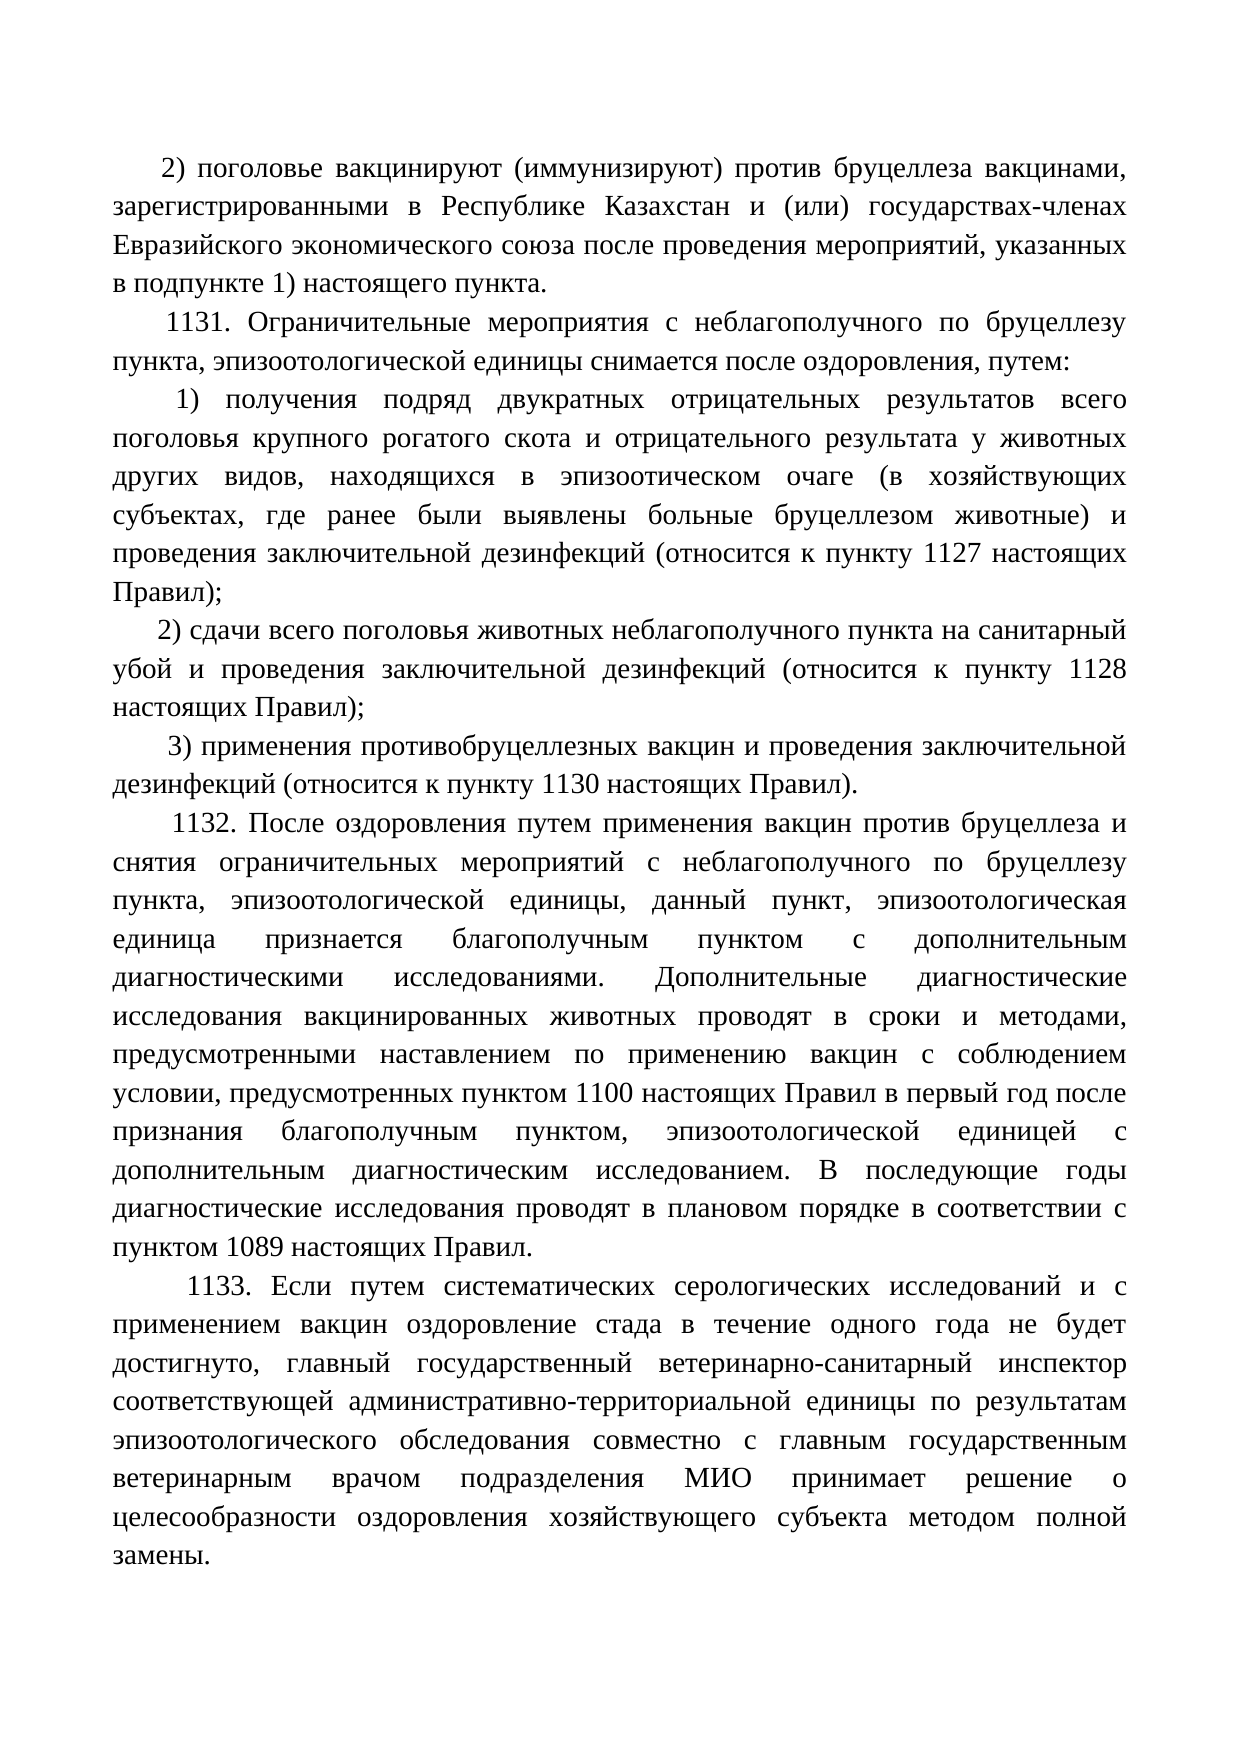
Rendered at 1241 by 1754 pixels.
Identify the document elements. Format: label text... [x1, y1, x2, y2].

text 2) сдачи всего поголовья животных неблагополучного пункта на санитарный убой и проведения заключительной дезинфекций (относится к пункту 1128 настоящих Правил); [112, 612, 1128, 723]
text 3) применения противобруцеллезных вакцин и проведения заключительной дезинфекций (относится к пункту 1130 настоящих Правил). [112, 728, 1128, 800]
text 1133. Если путем систематических серологических исследований и с применением вакцин оздоровление стада в течение одного года не будет достигнуто, главный государственный ветеринарно-санитарный инспектор соответствующей административно-территориальной единицы по результатам эпизоотологического обследования совместно с главным государственным ветеринарным врачом подразделения МИО принимает решение о целесообразности оздоровления хозяйствующего субъекта методом полной замены. [112, 1268, 1128, 1571]
text 1132. После оздоровления путем применения вакцин против бруцеллеза и снятия ограничительных мероприятий с неблагополучного по бруцеллезу пункта, эпизоотологической единицы, данный пункт, эпизоотологическая единица признается благополучным пунктом с дополнительным диагностическими исследованиями. Дополнительные диагностические исследования вакцинированных животных проводят в сроки и методами, предусмотренными наставлением по применению вакцин с соблюдением условии, предусмотренных пунктом 1100 настоящих Правил в первый год после признания благополучным пунктом, эпизоотологической единицей с дополнительным диагностическим исследованием. В последующие годы диагностические исследования проводят в плановом порядке в соответствии с пунктом 1089 настоящих Правил. [112, 805, 1128, 1263]
text 1) получения подряд двукратных отрицательных результатов всего поголовья крупного рогатого скота и отрицательного результата у животных других видов, находящихся в эпизоотическом очаге (в хозяйствующих субъектах, где ранее были выявлены больные бруцеллезом животные) и проведения заключительной дезинфекций (относится к пункту 1127 настоящих Правил); [112, 381, 1128, 607]
text 2) поголовье вакцинируют (иммунизируют) против бруцеллеза вакцинами, зарегистрированными в Республике Казахстан и (или) государствах-членах Евразийского экономического союза после проведения мероприятий, указанных в подпункте 1) настоящего пункта. [112, 150, 1128, 299]
text 1131. Ограничительные мероприятия с неблагополучного по бруцеллезу пункта, эпизоотологической единицы снимается после оздоровления, путем: [112, 304, 1128, 376]
